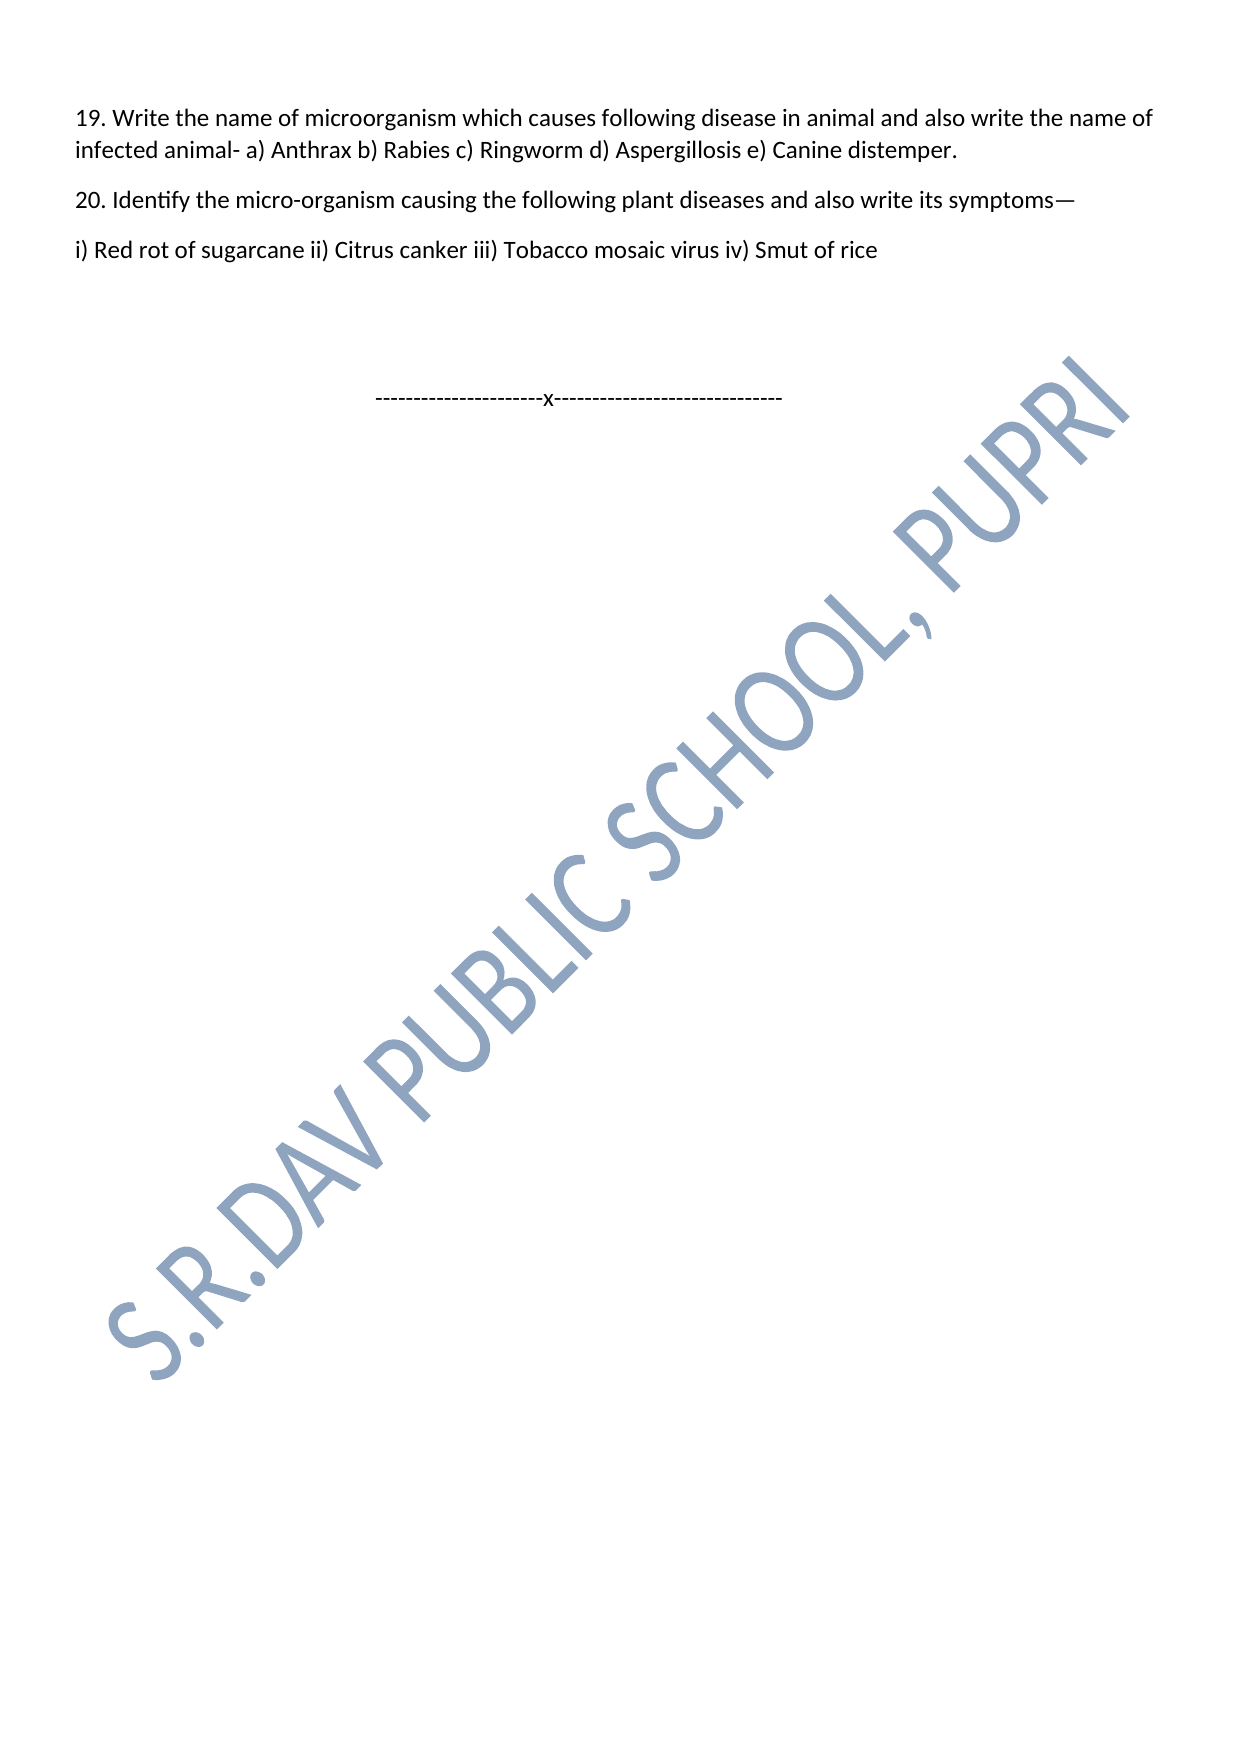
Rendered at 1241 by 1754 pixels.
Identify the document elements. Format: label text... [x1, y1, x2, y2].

text i) Red rot of sugarcane ii) Citrus canker iii) Tobacco mosaic virus iv) Smut of rice [75, 234, 1165, 264]
text 19. Write the name of microorganism which causes following disease in animal and also write the name of infected animal- a) Anthrax b) Rabies c) Ringworm d) Aspergillosis e) Canine distemper. [75, 102, 1165, 165]
text ----------------------x------------------------------ [75, 383, 1165, 413]
text 20. Identify the micro-organism causing the following plant diseases and also write its symptoms— [75, 184, 1165, 215]
